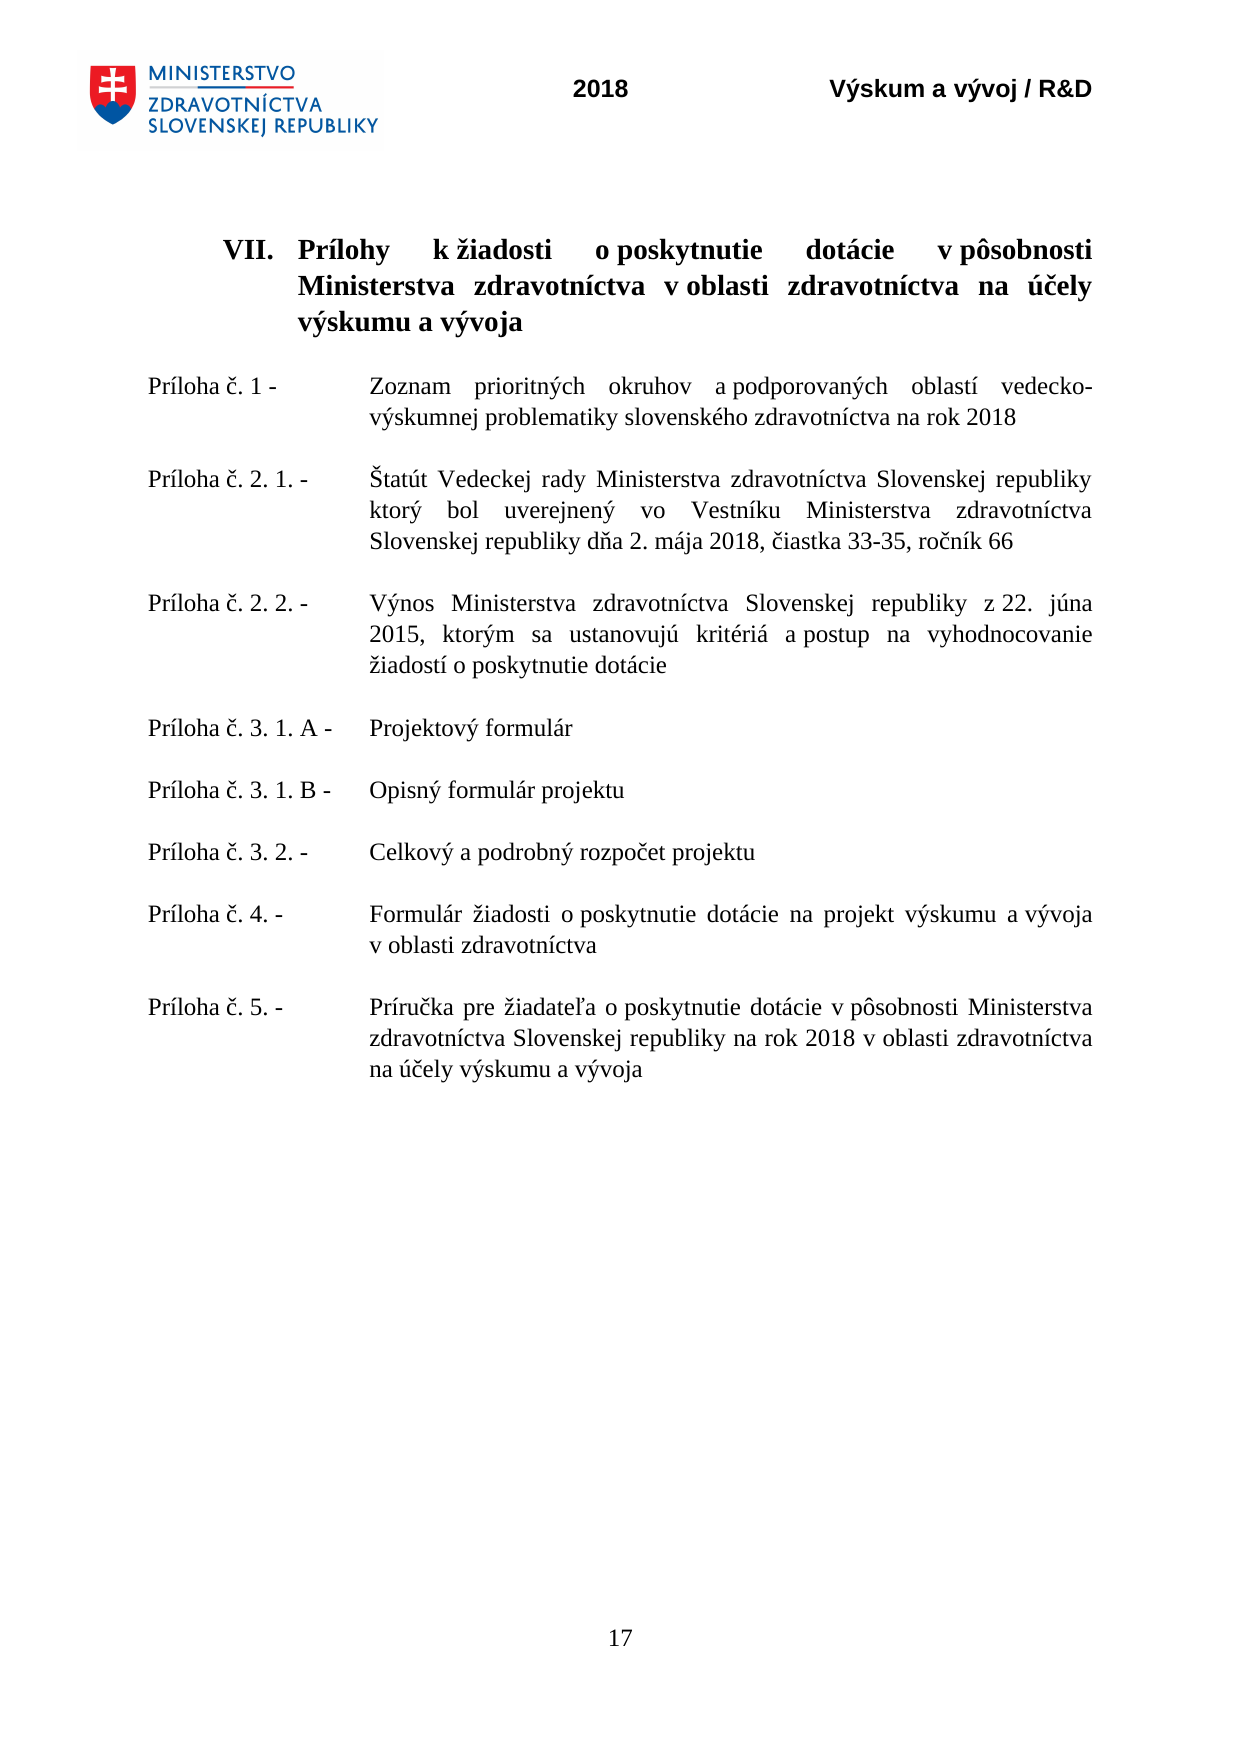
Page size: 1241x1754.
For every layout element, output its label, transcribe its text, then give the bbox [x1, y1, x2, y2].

text Príloha č. 5. - Príručka pre žiadateľa o poskytnutie dotácie v pôsobnosti Ministerstva zdravotníctva Slovenskej republiky na rok 2018 v oblasti zdravotníctva na účely výskumu a vývoja [148, 992, 1093, 1083]
text Príloha č. 3. 1. A - Projektový formulár [148, 713, 1093, 741]
text Príloha č. 4. - Formulár žiadosti o poskytnutie dotácie na projekt výskumu a vývoja v oblasti zdravotníctva [148, 899, 1093, 959]
text Príloha č. 3. 2. - Celkový a podrobný rozpočet projektu [148, 837, 1093, 866]
text Príloha č. 2. 2. - Výnos Ministerstva zdravotníctva Slovenskej republiky z 22. júna 2015, ktorým sa ustanovujú kritériá a postup na vyhodnocovanie žiadostí o poskytnutie dotácie [148, 588, 1093, 679]
text Príloha č. 1 - Zoznam prioritných okruhov a podporovaných oblastí vedecko-výskumnej problematiky slovenského zdravotníctva na rok 2018 [148, 371, 1093, 431]
text Príloha č. 2. 1. - Štatút Vedeckej rady Ministerstva zdravotníctva Slovenskej republiky ktorý bol uverejnený vo Vestníku Ministerstva zdravotníctva Slovenskej republiky dňa 2. mája 2018, čiastka 33-35, ročník 66 [148, 464, 1093, 555]
subtitle Prílohy k žiadosti o poskytnutie dotácie v pôsobnosti Ministerstva zdravotníctva v oblasti zdravotníctva na účely výskumu a vývoja [223, 232, 1093, 338]
text Príloha č. 3. 1. B - Opisný formulár projektu [148, 775, 1093, 803]
picture [77, 50, 384, 151]
